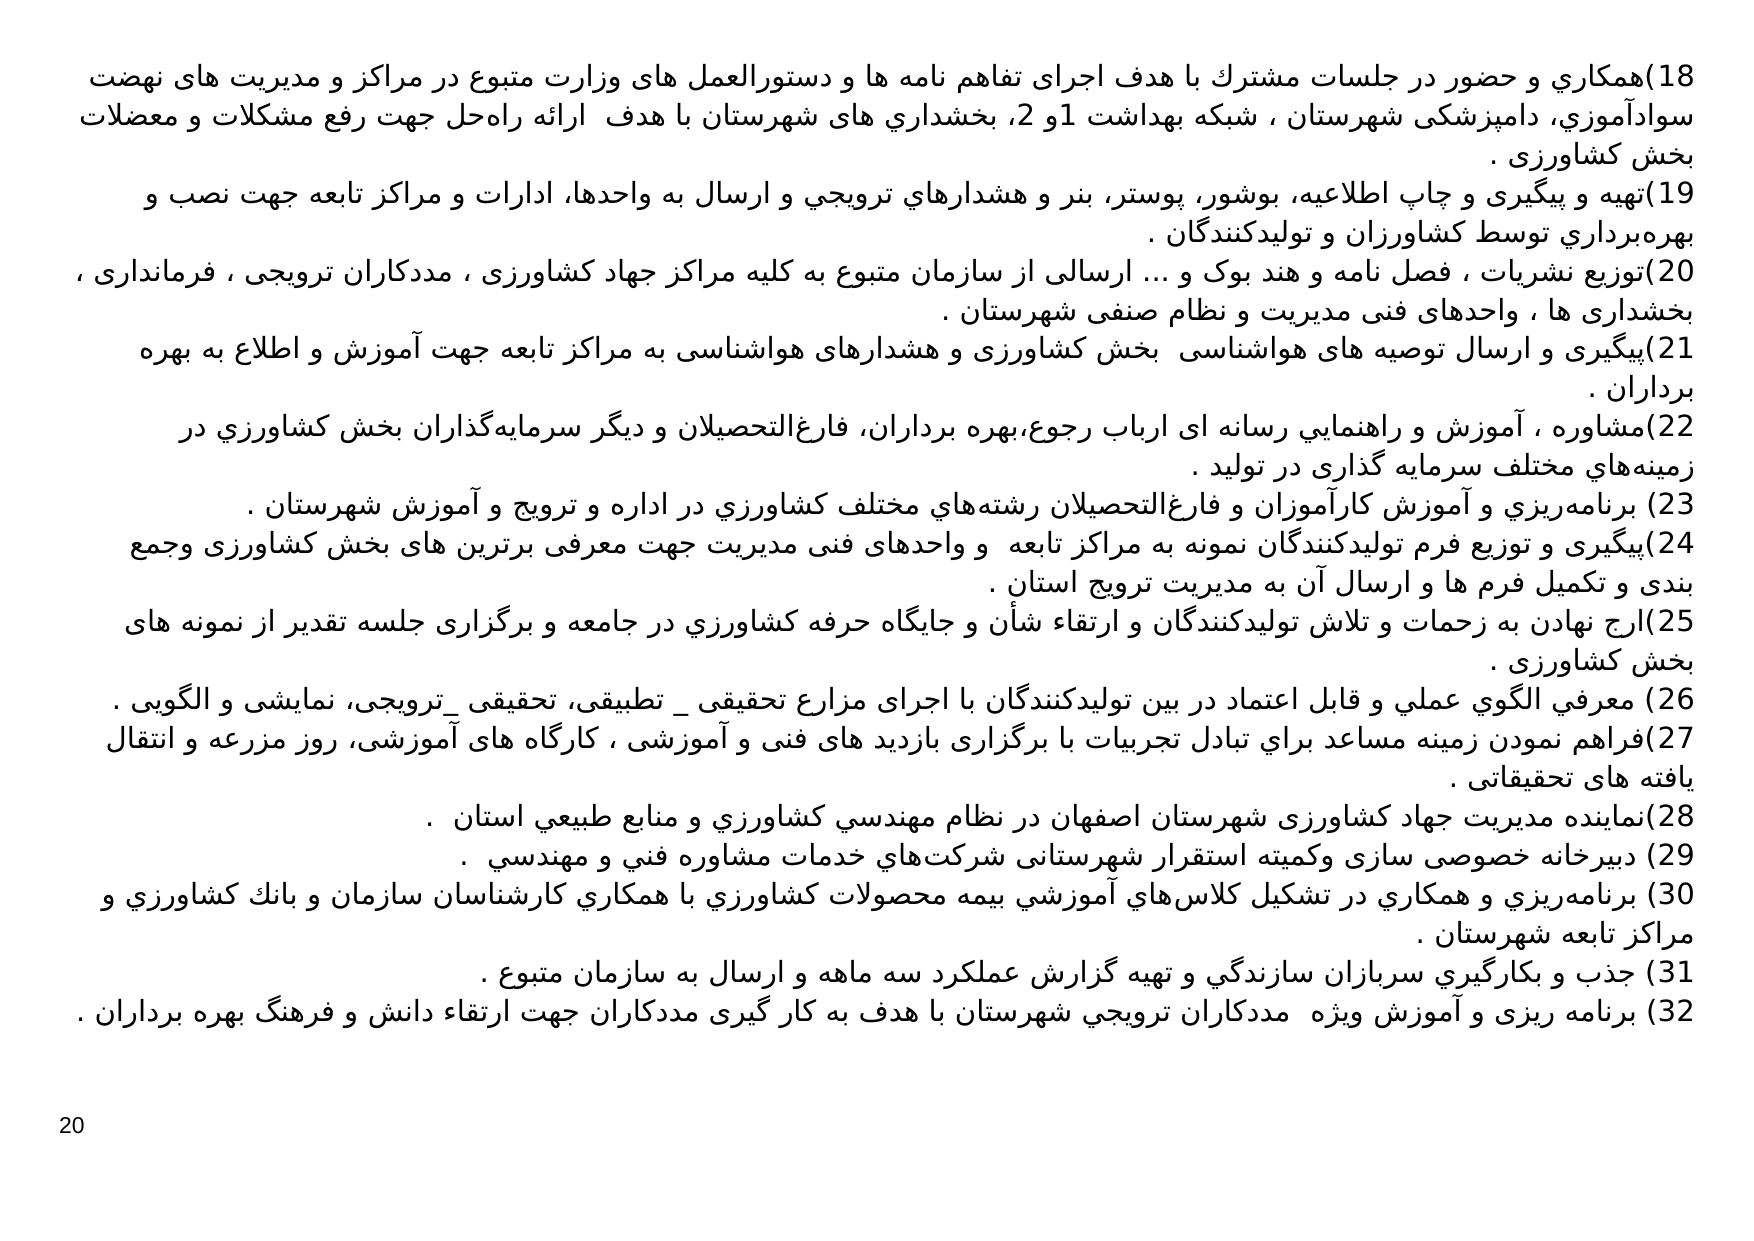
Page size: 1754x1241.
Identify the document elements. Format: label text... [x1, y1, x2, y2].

text 29) دبیرخانه خصوصی سازی وكميته استقرار شهرستانی شركت‌هاي خدمات مشاوره فني و مهندسي . [71, 838, 1695, 872]
text 25)ارج نهادن به زحمات و تلاش توليدكنندگان و ارتقاء شأن و جايگاه حرفه كشاورزي در جامعه و برگزاری جلسه تقدیر از نمونه های بخش کشاورزی . [71, 604, 1695, 677]
text 19)تهيه و پیگیری و چاپ اطلاعيه، بوشور، پوستر، بنر و هشدارهاي ترويجي و ارسال به واحدها، ادارات و مراكز تابعه جهت نصب و بهره‌برداري توسط كشاورزان و توليدكنندگان . [71, 176, 1695, 249]
text 21)پیگیری و ارسال توصیه های هواشناسی بخش کشاورزی و هشدارهای هواشناسی به مراکز تابعه جهت آموزش و اطلاع به بهره برداران . [71, 332, 1695, 405]
text 24)پیگیری و توزیع فرم تولیدکنندگان نمونه به مراکز تابعه و واحدهای فنی مدیریت جهت معرفی برترین های بخش کشاورزی وجمع بندی و تکمیل فرم ها و ارسال آن به مدیریت ترویج استان . [71, 527, 1695, 599]
text 28)نماينده مدیریت جهاد کشاورزی شهرستان اصفهان در نظام مهندسي كشاورزي و منابع طبيعي استان . [71, 799, 1695, 833]
text 22)مشاوره ، آموزش و راهنمايي رسانه ای ارباب رجوع،بهره برداران، فارغ‌التحصيلان و ديگر سرمايه‌گذاران بخش كشاورزي در زمينه‌هاي مختلف سرمایه گذاری در توليد . [71, 410, 1695, 483]
text 20)توزیع نشریات ، فصل نامه و هند بوک و ... ارسالی از سازمان متبوع به کلیه مراکز جهاد کشاورزی ، مددکاران ترویجی ، فرمانداری ، بخشداری ها ، واحدهای فنی مدیریت و نظام صنفی شهرستان . [71, 254, 1695, 327]
text 26) معرفي الگوي عملي و قابل اعتماد در بين توليدكنندگان با اجرای مزارع تحقیقی _ تطبیقی، تحقیقی _ترویجی، نمایشی و الگویی . [71, 682, 1695, 716]
text 23) برنامه‌ريزي و آموزش كارآموزان و فارغ‌التحصيلان رشته‌هاي مختلف كشاورزي در اداره و ترویج و آموزش شهرستان . [71, 488, 1695, 522]
text 31) جذب و بكارگيري سربازان سازندگي و تهیه گزارش عملکرد سه ماهه و ارسال به سازمان متبوع . [71, 955, 1695, 989]
text 30) برنامه‌ريزي و همكاري در تشكيل كلاس‌هاي آموزشي بيمه محصولات كشاورزي با همكاري كارشناسان سازمان و بانك كشاورزي و مراكز تابعه شهرستان . [71, 877, 1695, 950]
text 32) برنامه ریزی و آموزش ویژه مددكاران ترويجي شهرستان با هدف به کار گیری مددکاران جهت ارتقاء دانش و فرهنگ بهره برداران . [71, 994, 1695, 1028]
text 27)فراهم نمودن زمينه مساعد براي تبادل تجربيات با برگزاری بازدید های فنی و آموزشی ، کارگاه های آموزشی، روز مزرعه و انتقال یافته های تحقیقاتی . [71, 721, 1695, 794]
text 18)همكاري و حضور در جلسات مشترك با هدف اجرای تفاهم نامه ها و دستورالعمل های وزارت متبوع در مراکز و مدیریت های نهضت سوادآموزي، دامپزشکی شهرستان ، شبكه بهداشت 1و 2، بخشداري های شهرستان با هدف ارائه راه‌حل جهت رفع مشكلات و معضلات بخش کشاورزی . [71, 59, 1695, 171]
